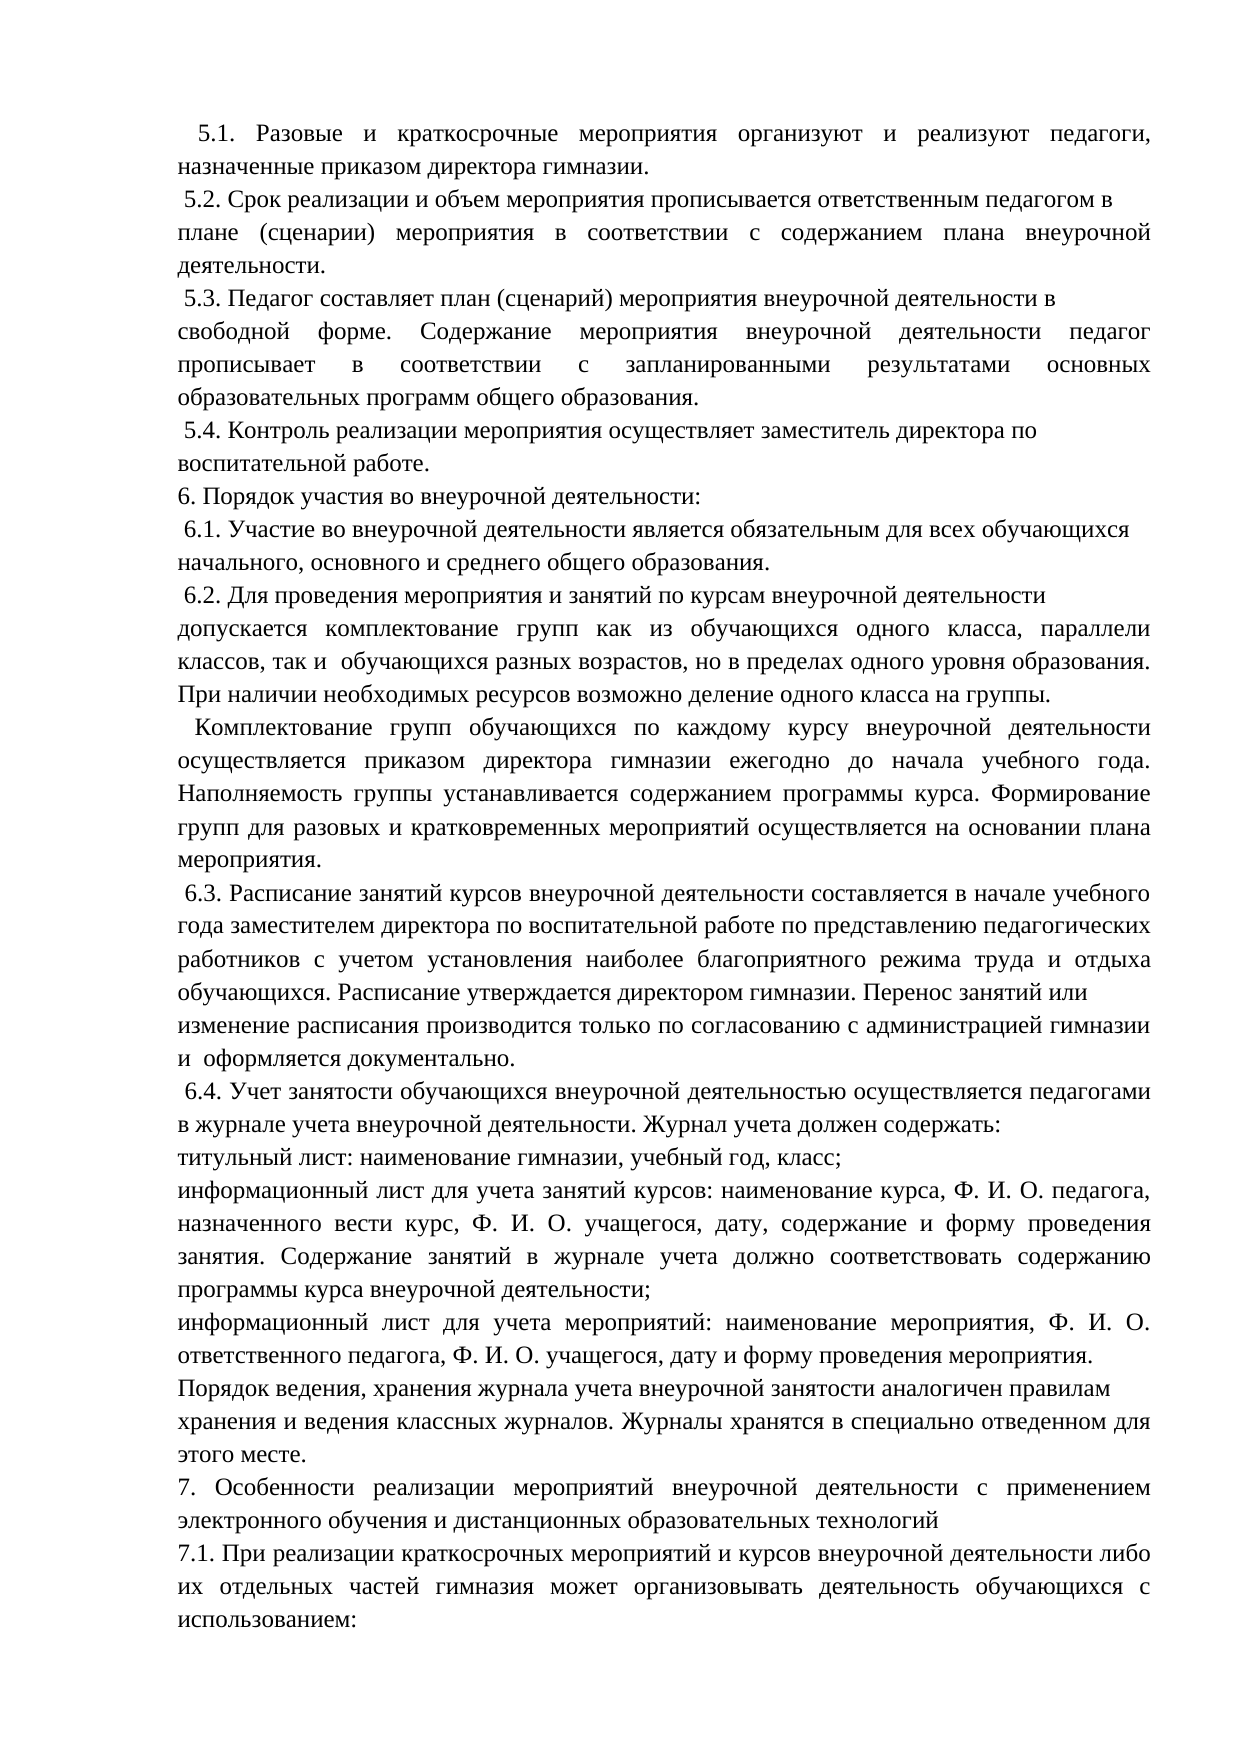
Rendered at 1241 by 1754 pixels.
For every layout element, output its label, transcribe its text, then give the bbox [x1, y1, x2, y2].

text информационный лист для учета занятий курсов: наименование курса, Ф. И. О. педагога, назначенного вести курс, Ф. И. О. учащегося, дату, содержание и форму проведения занятия. Содержание занятий в журнале учета должно соответствовать содержанию программы курса внеурочной деятельности; [177, 1175, 1152, 1303]
text 6. Порядок участия во внеурочной деятельности: [177, 481, 1152, 510]
text информационный лист для учета мероприятий: наименование мероприятия, Ф. И. О. ответственного педагога, Ф. И. О. учащегося, дату и форму проведения мероприятия. [177, 1307, 1152, 1369]
text 7. Особенности реализации мероприятий внеурочной деятельности с применением электронного обучения и дистанционных образовательных технологий [177, 1472, 1152, 1534]
text титульный лист: наименование гимназии, учебный год, класс; [177, 1142, 1152, 1171]
text 7.1. При реализации краткосрочных мероприятий и курсов внеурочной деятельности либо их отдельных частей гимназия может организовывать деятельность обучающихся с использованием: [177, 1538, 1152, 1633]
text 5.2. Срок реализации и объем мероприятия прописывается ответственным педагогом в [177, 184, 1152, 213]
text 5.4. Контроль реализации мероприятия осуществляет заместитель директора по [177, 415, 1152, 444]
text 6.4. Учет занятости обучающихся внеурочной деятельностью осуществляется педагогами в журнале учета внеурочной деятельности. Журнал учета должен содержать: [177, 1076, 1152, 1137]
text плане (сценарии) мероприятия в соответствии с содержанием плана внеурочной деятельности. [177, 217, 1152, 279]
text Порядок ведения, хранения журнала учета внеурочной занятости аналогичен правилам [177, 1373, 1152, 1402]
text свободной форме. Содержание мероприятия внеурочной деятельности педагог прописывает в соответствии с запланированными результатами основных образовательных программ общего образования. [177, 316, 1152, 411]
text 5.3. Педагог составляет план (сценарий) мероприятия внеурочной деятельности в [177, 283, 1152, 312]
text 6.1. Участие во внеурочной деятельности является обязательным для всех обучающихся [177, 514, 1152, 543]
text хранения и ведения классных журналов. Журналы хранятся в специально отведенном для этого месте. [177, 1406, 1152, 1468]
text допускается комплектование групп как из обучающихся одного класса, параллели классов, так и обучающихся разных возрастов, но в пределах одного уровня образования. При наличии необходимых ресурсов возможно деление одного класса на группы. [177, 613, 1152, 708]
text воспитательной работе. [177, 448, 1152, 477]
text начального, основного и среднего общего образования. [177, 547, 1152, 576]
text 6.3. Расписание занятий курсов внеурочной деятельности составляется в начале учебного года заместителем директора по воспитательной работе по представлению педагогических работников с учетом установления наиболее благоприятного режима труда и отдыха обучающихся. Расписание утверждается директором гимназии. Перенос занятий или [177, 878, 1152, 1005]
text изменение расписания производится только по согласованию с администрацией гимназии и оформляется документально. [177, 1010, 1152, 1071]
text 5.1. Разовые и краткосрочные мероприятия организуют и реализуют педагоги, назначенные приказом директора гимназии. [177, 118, 1152, 180]
text 6.2. Для проведения мероприятия и занятий по курсам внеурочной деятельности [177, 580, 1152, 609]
text Комплектование групп обучающихся по каждому курсу внеурочной деятельности осуществляется приказом директора гимназии ежегодно до начала учебного года. Наполняемость группы устанавливается содержанием программы курса. Формирование групп для разовых и кратковременных мероприятий осуществляется на основании плана мероприятия. [177, 712, 1152, 873]
